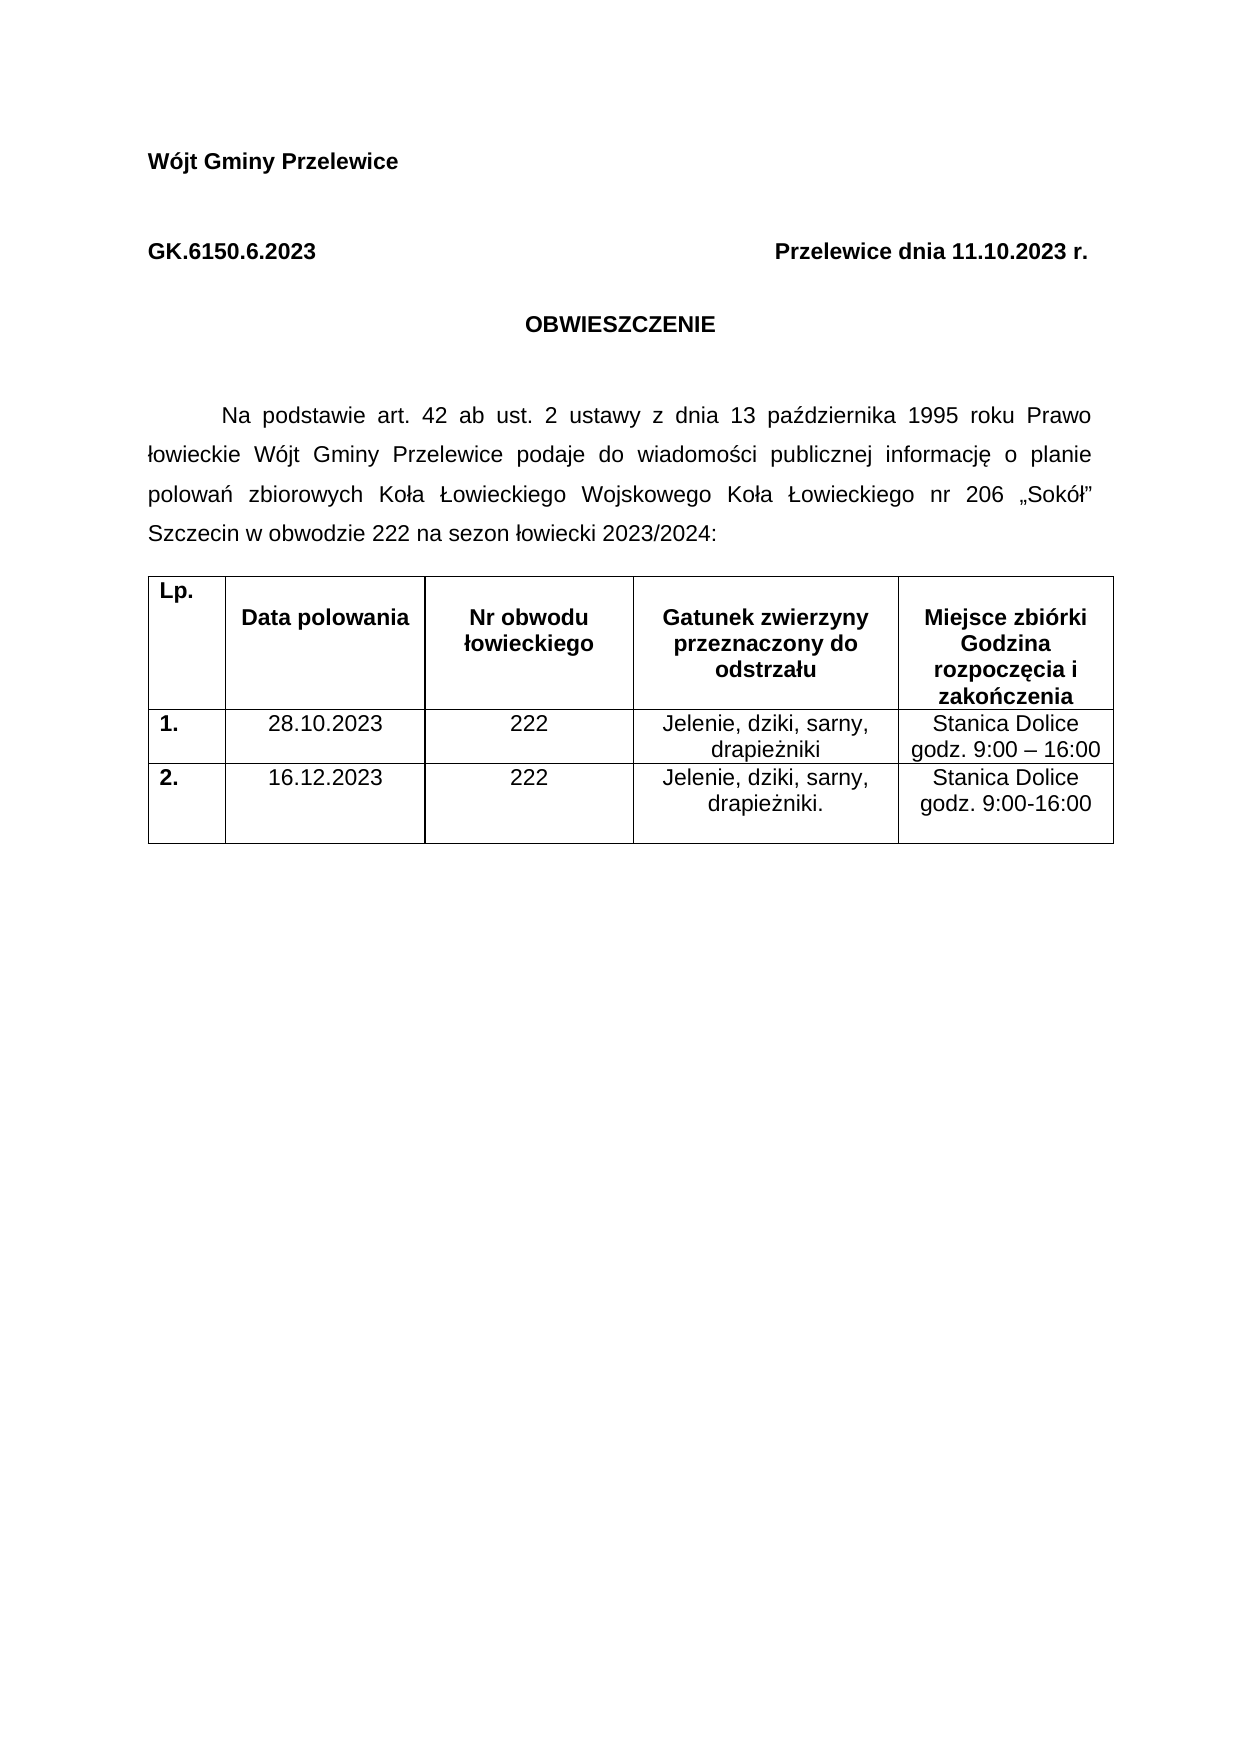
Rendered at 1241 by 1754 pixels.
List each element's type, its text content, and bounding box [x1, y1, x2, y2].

text Wójt Gminy Przelewice [148, 148, 1093, 174]
table_cell 1. [149, 710, 225, 763]
table_cell Stanica Dolice godz. 9:00 – 16:00 [899, 710, 1113, 763]
text OBWIESZCZENIE [148, 311, 1093, 338]
table_header Miejsce zbiórki Godzina rozpoczęcia i zakończenia [899, 577, 1113, 709]
table_cell 28.10.2023 [226, 710, 424, 763]
table_cell 2. [149, 764, 225, 843]
text Na podstawie art. 42 ab ust. 2 ustawy z dnia 13 października 1995 roku Prawo łowieckie Wójt Gminy Przelewice podaje do wiadomości publicznej informację o planie polowań zbiorowych Koła Łowieckiego Wojskowego Koła Łowieckiego nr 206 „Sokół” Szczecin w obwodzie 222 na sezon łowiecki 2023/2024: [148, 402, 1093, 546]
table_cell 222 [426, 710, 633, 763]
table_header Gatunek zwierzyny przeznaczony do odstrzału [634, 577, 898, 709]
table_header Nr obwodu łowieckiego [426, 577, 633, 709]
table_header Data polowania [226, 577, 424, 709]
table_cell Jelenie, dziki, sarny, drapieżniki. [634, 764, 898, 843]
text GK.6150.6.2023 Przelewice dnia 11.10.2023 r. [148, 238, 1093, 293]
table_cell Jelenie, dziki, sarny, drapieżniki [634, 710, 898, 763]
table_header Lp. [149, 577, 225, 709]
table_cell 16.12.2023 [226, 764, 424, 843]
table_cell 222 [426, 764, 633, 843]
table_cell Stanica Dolice godz. 9:00-16:00 [899, 764, 1113, 843]
